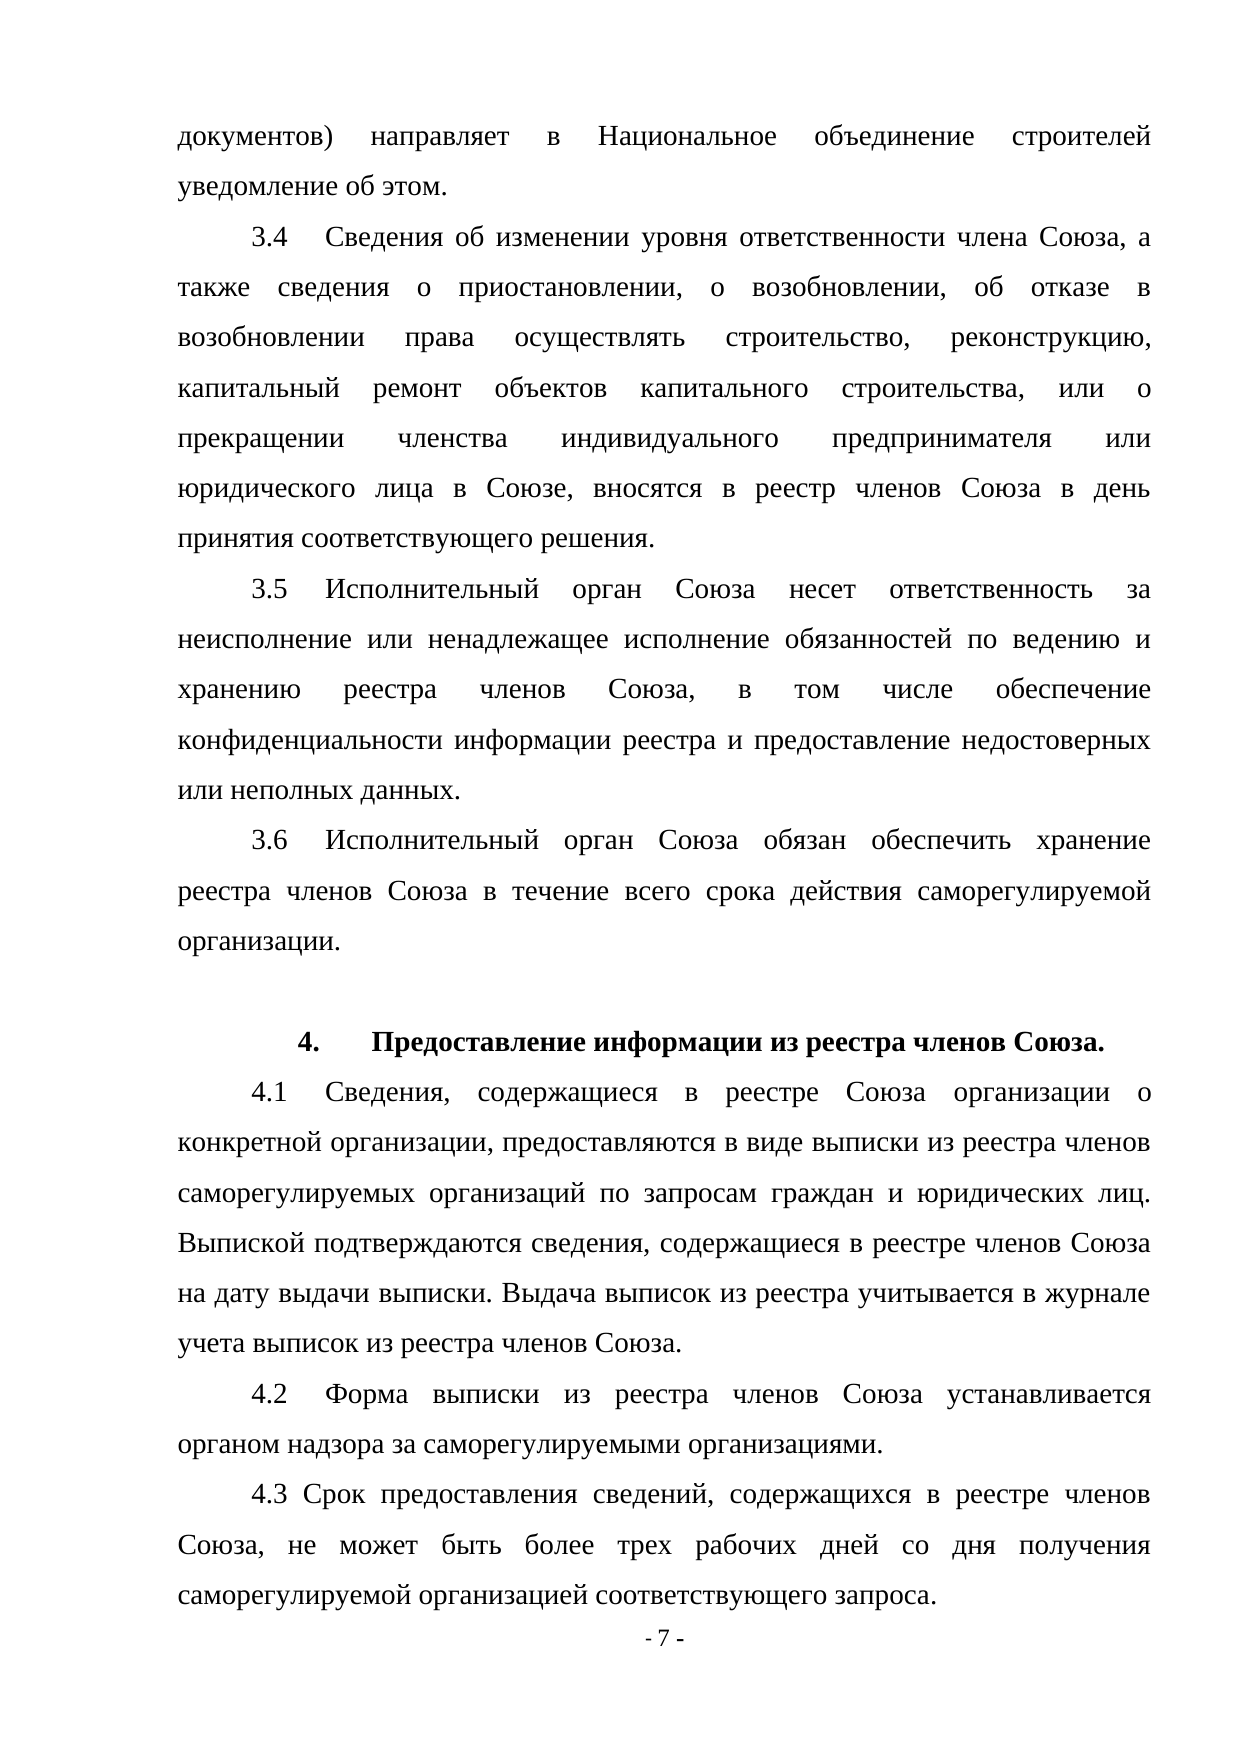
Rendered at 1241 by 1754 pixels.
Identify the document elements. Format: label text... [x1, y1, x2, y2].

list Форма выписки из реестра членов Союза устанавливается органом надзора за саморегулируемыми организациями. [177, 1376, 1152, 1460]
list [177, 152, 1152, 202]
list Исполнительный орган Союза обязан обеспечить хранение реестра членов Союза в течение всего срока действия саморегулируемой организации. [177, 822, 1152, 957]
list Сведения, содержащиеся в реестре Союза организации о конкретной организации, предоставляются в виде выписки из реестра членов саморегулируемых организаций по запросам граждан и юридических лиц. Выпиской подтверждаются сведения, содержащиеся в реестре членов Союза на дату выдачи выписки. Выдача выписок из реестра учитывается в журнале учета выписок из реестра членов Союза. [177, 1074, 1152, 1359]
list Исполнительный орган Союза несет ответственность за неисполнение или ненадлежащее исполнение обязанностей по ведению и хранению реестра членов Союза, в том числе обеспечение конфиденциальности информации реестра и предоставление недостоверных или неполных данных. [177, 571, 1152, 806]
list 4.3 Срок предоставления сведений, содержащихся в реестре членов Союза, не может быть более трех рабочих дней со дня получения саморегулируемой организацией соответствующего запроса. [177, 1477, 1152, 1611]
list Предоставление информации из реестра членов Союза. [177, 1024, 1152, 1057]
list Сведения об изменении уровня ответственности члена Союза, а также сведения о приостановлении, о возобновлении, об отказе в возобновлении права осуществлять строительство, реконструкцию, капитальный ремонт объектов капитального строительства, или о прекращении членства индивидуального предпринимателя или юридического лица в Союзе, вносятся в реестр членов Союза в день принятия соответствующего решения. [177, 219, 1152, 554]
